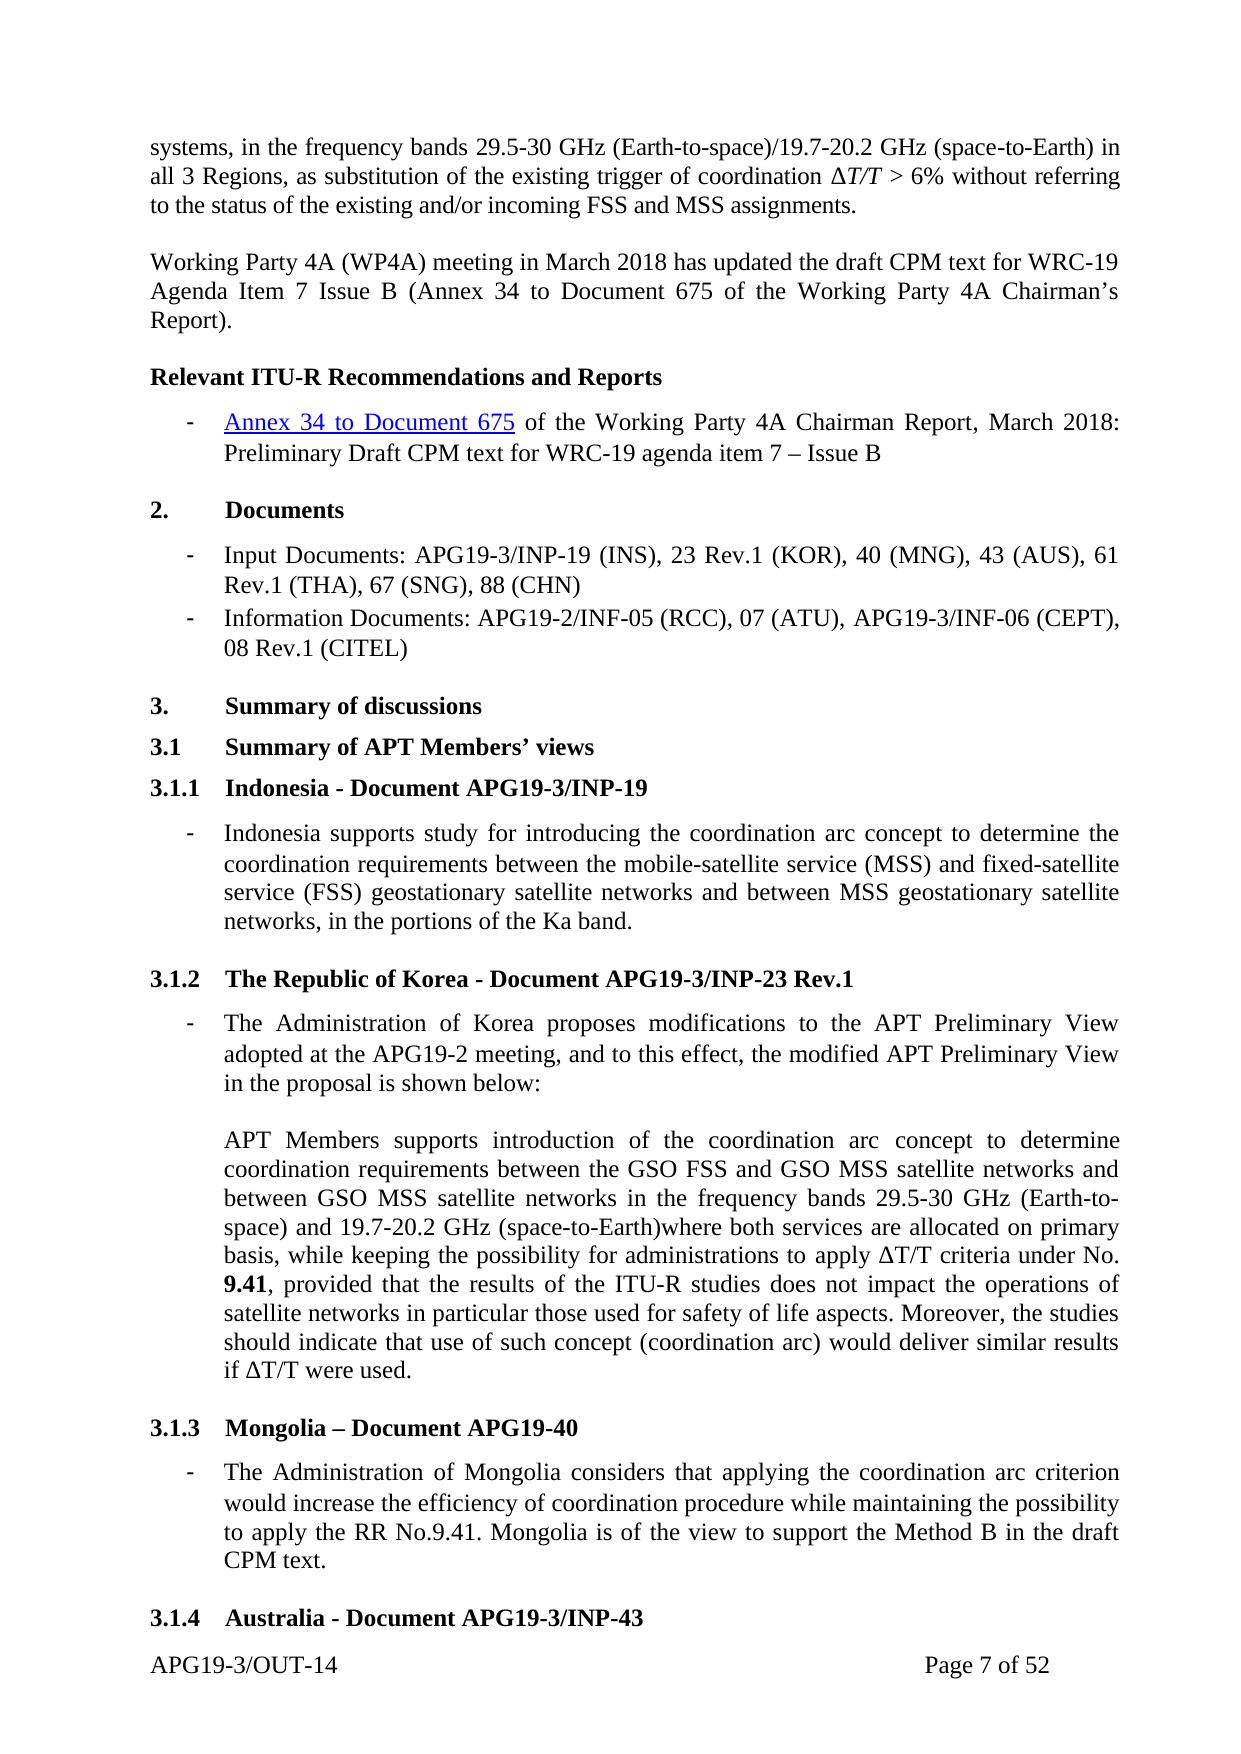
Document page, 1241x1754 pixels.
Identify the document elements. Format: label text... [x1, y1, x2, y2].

list Indonesia supports study for introducing the coordination arc concept to determine the coordination requirements between the mobile-satellite service (MSS) and fixed-satellite service (FSS) geostationary satellite networks and between MSS geostationary satellite networks, in the portions of the Ka band. [186, 815, 1120, 935]
subtitle 3.1.1 Indonesia - Document APG19-3/INP-19 [150, 773, 1120, 802]
text APT Members supports introduction of the coordination arc concept to determine coordination requirements between the GSO FSS and GSO MSS satellite networks and between GSO MSS satellite networks in the frequency bands 29.5-30 GHz (Earth-to-space) and 19.7-20.2 GHz (space-to-Earth)where both services are allocated on primary basis, while keeping the possibility for administrations to apply ΔT/T criteria under No. 9.41, provided that the results of the ITU-R studies does not impact the operations of satellite networks in particular those used for safety of life aspects. Moreover, the studies should indicate that use of such concept (coordination arc) would deliver similar results if ΔT/T were used. [224, 1125, 1120, 1384]
subtitle 3. Summary of discussions [150, 691, 1120, 720]
list Input Documents: APG19-3/INP-19 (INS), 23 Rev.1 (KOR), 40 (MNG), 43 (AUS), 61 Rev.1 (THA), 67 (SNG), 88 (CHN) [186, 537, 1120, 599]
text Working Party 4A (WP4A) meeting in March 2018 has updated the draft CPM text for WRC-19 Agenda Item 7 Issue B (Annex 34 to Document 675 of the Working Party 4A Chairman’s Report). [150, 247, 1120, 334]
text Relevant ITU-R Recommendations and Reports [150, 362, 1120, 391]
list Information Documents: APG19-2/INF-05 (RCC), 07 (ATU), APG19-3/INF-06 (CEPT), 08 Rev.1 (CITEL) [186, 599, 1120, 662]
list The Administration of Mongolia considers that applying the coordination arc criterion would increase the efficiency of coordination procedure while maintaining the possibility to apply the RR No.9.41. Mongolia is of the view to support the Method B in the draft CPM text. [186, 1454, 1120, 1574]
subtitle 2. Documents [150, 495, 1120, 524]
subtitle 3.1.2 The Republic of Korea - Document APG19-3/INP-23 Rev.1 [150, 964, 1120, 992]
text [150, 132, 1120, 219]
list The Administration of Korea proposes modifications to the APT Preliminary View adopted at the APG19-2 meeting, and to this effect, the modified APT Preliminary View in the proposal is shown below: [186, 1005, 1120, 1097]
list Annex 34 to Document 675 of the Working Party 4A Chairman Report, March 2018: Preliminary Draft CPM text for WRC-19 agenda item 7 – Issue B [186, 404, 1120, 467]
subtitle 3.1.3 Mongolia – Document APG19-40 [150, 1413, 1120, 1442]
subtitle 3.1 Summary of APT Members’ views [150, 732, 1120, 761]
subtitle 3.1.4 Australia - Document APG19-3/INP-43 [150, 1603, 1120, 1632]
